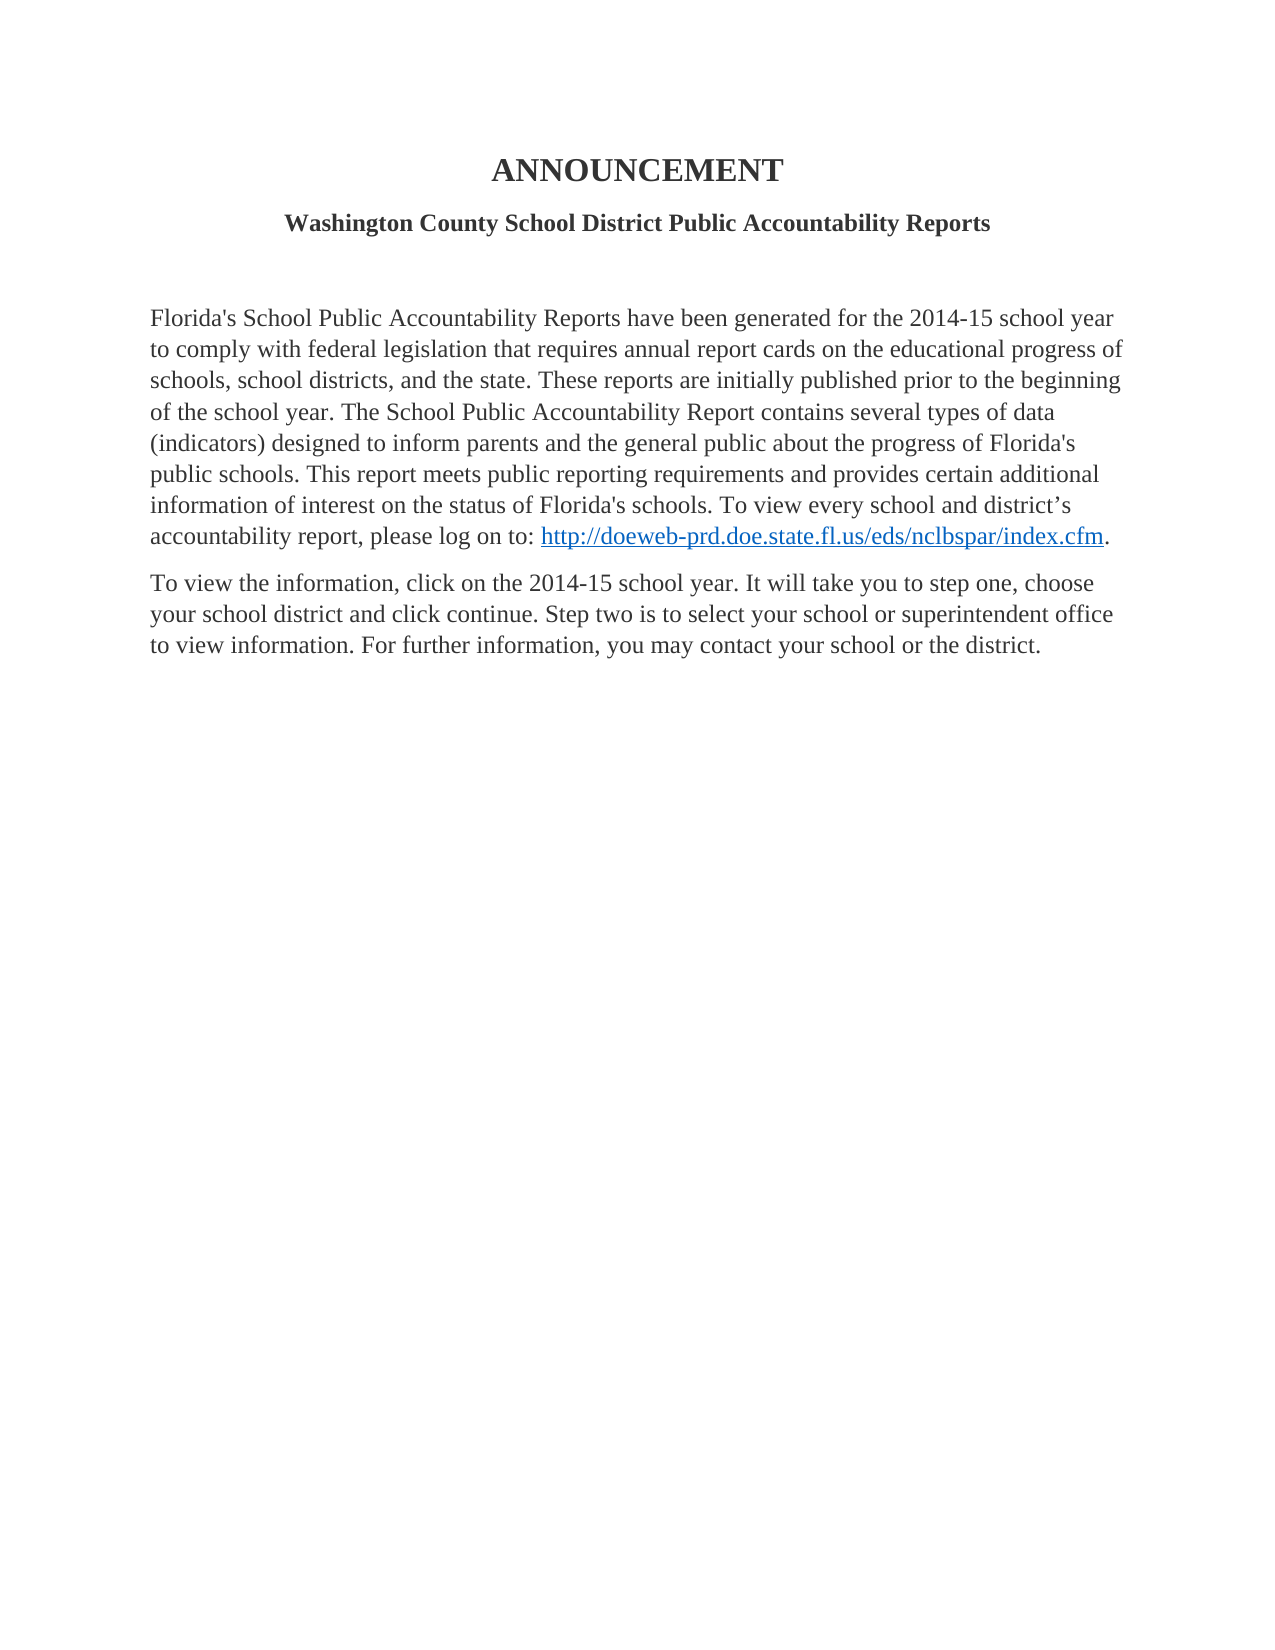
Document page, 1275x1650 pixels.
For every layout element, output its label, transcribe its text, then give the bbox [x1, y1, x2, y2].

text To view the information, click on the 2014-15 school year. It will take you to step one, choose your school district and click continue. Step two is to select your school or superintendent office to view information. For further information, you may contact your school or the district. [150, 568, 1125, 659]
text ANNOUNCEMENT [150, 150, 1125, 188]
text Washington County School District Public Accountability Reports [150, 208, 1125, 237]
text Florida's School Public Accountability Reports have been generated for the 2014-15 school year to comply with federal legislation that requires annual report cards on the educational progress of schools, school districts, and the state. These reports are initially published prior to the beginning of the school year. The School Public Accountability Report contains several types of data (indicators) designed to inform parents and the general public about the progress of Florida's public schools. This report meets public reporting requirements and provides certain additional information of interest on the status of Florida's schools. To view every school and district’s accountability report, please log on to: http://doeweb-prd.doe.state.fl.us/eds/nclbspar/index.cfm. [150, 303, 1125, 549]
